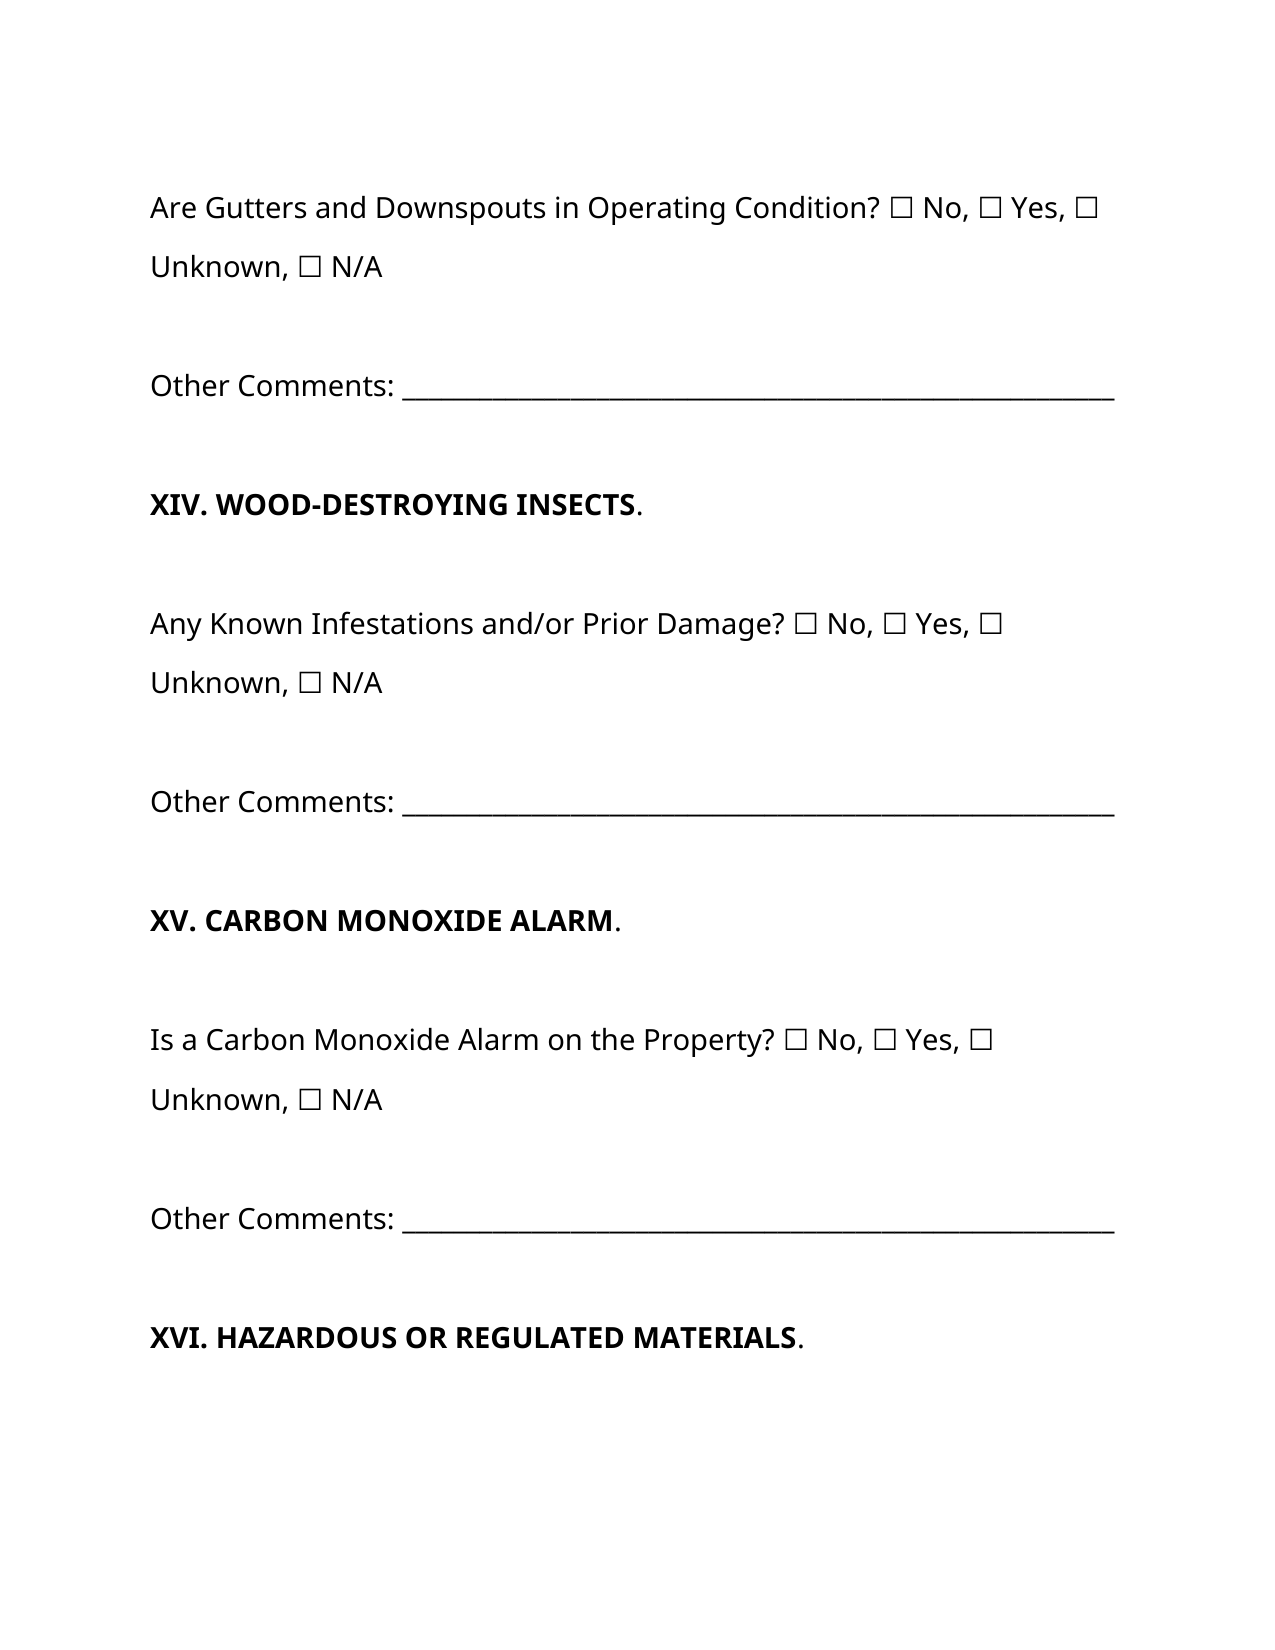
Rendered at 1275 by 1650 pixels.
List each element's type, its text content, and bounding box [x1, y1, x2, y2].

text Is a Carbon Monoxide Alarm on the Property? ☐ No, ☐ Yes, ☐ Unknown, ☐ N/A [150, 1020, 1125, 1119]
text XVI. HAZARDOUS OR REGULATED MATERIALS. [150, 1317, 1125, 1357]
text Any Known Infestations and/or Prior Damage? ☐ No, ☐ Yes, ☐ Unknown, ☐ N/A [150, 603, 1125, 702]
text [150, 365, 1125, 405]
text XV. CARBON MONOXIDE ALARM. [150, 901, 1125, 940]
text Other Comments: _______________________________________________________ [150, 782, 1125, 821]
text Other Comments: _______________________________________________________ [150, 1198, 1125, 1238]
text XIV. WOOD-DESTROYING INSECTS. [150, 484, 1125, 524]
text Are Gutters and Downspouts in Operating Condition? ☐ No, ☐ Yes, ☐ Unknown, ☐ N/A [150, 187, 1125, 286]
